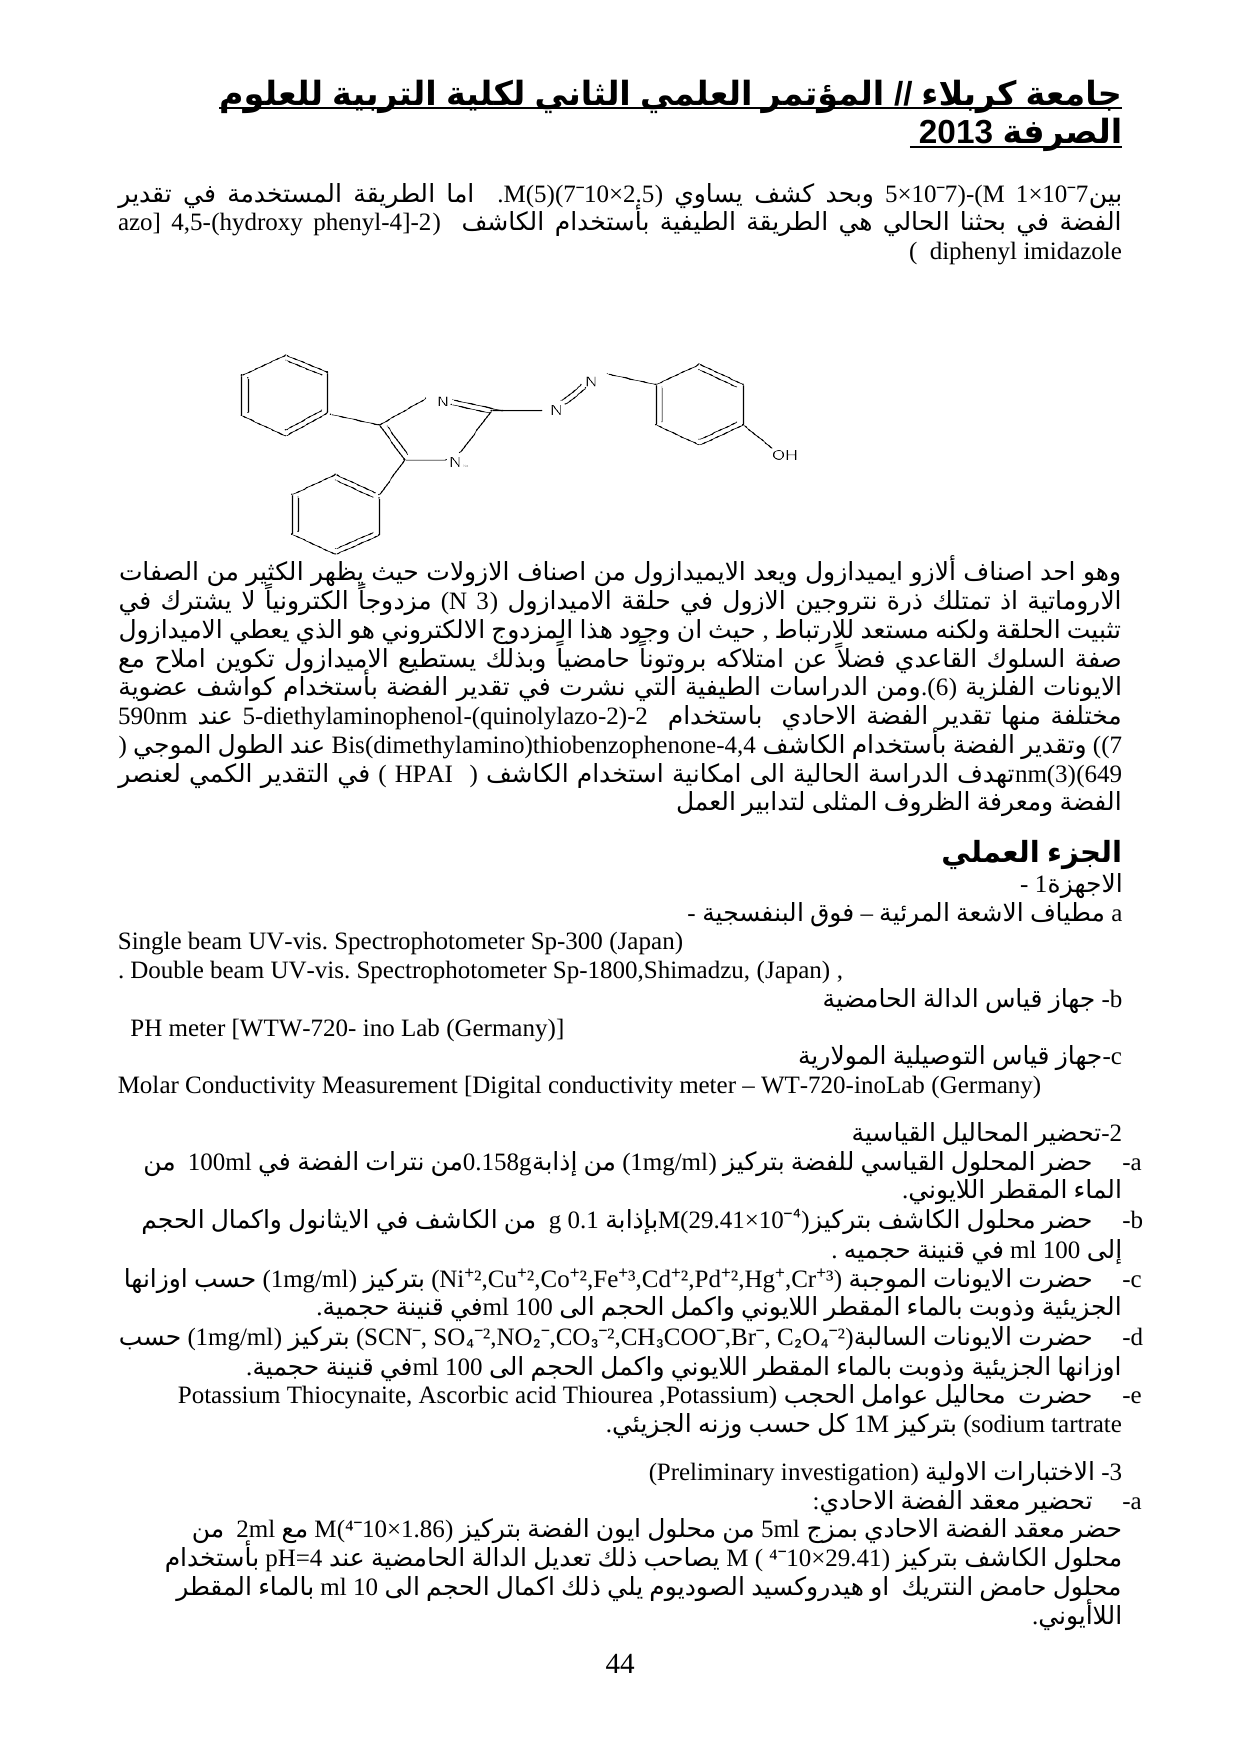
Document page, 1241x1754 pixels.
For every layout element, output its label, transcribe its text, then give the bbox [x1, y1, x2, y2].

text وهو احد اصناف ألازو ايميدازول ويعد الايميدازول من اصناف الازولات حيث يظهر الكثير من الصفات الاروماتية اذ تمتلك ذرة نتروجين الازول في حلقة الاميدازول (N 3) مزدوجاً الكترونياً لا يشترك في تثبيت الحلقة ولكنه مستعد للارتباط , حيث ان وجود هذا المزدوج الالكتروني هو الذي يعطي الاميدازول صفة السلوك القاعدي فضلاً عن امتلاكه بروتوناً حامضياً وبذلك يستطيع الاميدازول تكوين املاح مع الايونات الفلزية (6).ومن الدراسات الطيفية التي نشرت في تقدير الفضة بأستخدام كواشف عضوية مختلفة منها تقدير الفضة الاحادي باستخدام 2-(2-quinolylazo)-5-diethylaminophenol عند 590nm ((7 وتقدير الفضة بأستخدام الكاشف 4,4-Bis(dimethylamino)thiobenzophenone عند الطول الموجي (649)nm(3)تهدف الدراسة الحالية الى امكانية استخدام الكاشف ( HPAI ) في التقدير الكمي لعنصر الفضة ومعرفة الظروف المثلى لتدابير العمل [118, 557, 1122, 816]
text PH meter [WTW-720- ino Lab (Germany)] [118, 1013, 1122, 1041]
text 2-تحضير المحاليل القياسية [118, 1118, 1122, 1147]
list حضرت الايونات الموجبة (Ni⁺²,Cu⁺²,Co⁺²,Fe⁺³,Cd⁺²,Pd⁺²,Hg⁺,Cr⁺³) بتركيز (1mg/ml) حسب اوزانها الجزيئية وذوبت بالماء المقطر اللايوني واكمل الحجم الى 100 mlفي قنينة حجمية. [118, 1264, 1122, 1321]
list تحضير معقد الفضة الاحادي: [118, 1486, 1122, 1514]
text Molar Conductivity Measurement [Digital conductivity meter – WT-720-inoLab (Germany) [118, 1070, 1122, 1099]
text , Double beam UV-vis. Spectrophotometer Sp-1800,Shimadzu, (Japan) . [118, 955, 1122, 984]
list حضر محلول الكاشف بتركيزM(29.41×10ˉ⁴)بإذابة 0.1 g من الكاشف في الايثانول واكمال الحجم إلى 100 ml في قنينة حجميه . [118, 1204, 1122, 1264]
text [118, 179, 1122, 265]
list حضرت الايونات السالبة(SCNˉ, SO₄ˉ²,NO₂ˉ,CO₃ˉ²,CH₃COOˉ,Brˉ, C₂O₄ˉ²) بتركيز (1mg/ml) حسب اوزانها الجزيئية وذوبت بالماء المقطر اللايوني واكمل الحجم الى 100 mlفي قنينة حجمية. [118, 1321, 1122, 1380]
text - الاجهزة1 [118, 869, 1122, 898]
list حضرت محاليل عوامل الحجب (Potassium Thiocynaite, Ascorbic acid Thiourea ,Potassium sodium tartrate) بتركيز 1M كل حسب وزنه الجزيئي. [118, 1380, 1122, 1438]
list حضر المحلول القياسي للفضة بتركيز (1mg/ml) من إذابة0.158gمن نترات الفضة في 100ml من الماء المقطر اللايوني. [118, 1147, 1122, 1204]
text الجزء العملي [118, 835, 1122, 869]
text - مطياف الاشعة المرئية – فوق البنفسجية a [118, 898, 1122, 926]
text 3- الاختبارات الاولية (Preliminary investigation) [118, 1457, 1122, 1486]
text c-جهاز قياس التوصيلية المولارية [118, 1041, 1122, 1070]
text Single beam UV-vis. Spectrophotometer Sp-300 (Japan) [118, 926, 1122, 955]
text جهاز قياس الدالة الحامضية -b [118, 984, 1122, 1013]
text حضر معقد الفضة الاحادي بمزج 5ml من محلول ايون الفضة بتركيز (1.86×10ˉ⁴)M مع 2ml من محلول الكاشف بتركيز (29.41×10ˉ⁴ ) M يصاحب ذلك تعديل الدالة الحامضية عند pH=4 بأستخدام محلول حامض النتريك او هيدروكسيد الصوديوم يلي ذلك اكمال الحجم الى 10 ml بالماء المقطر اللاأيوني. [118, 1514, 1122, 1629]
